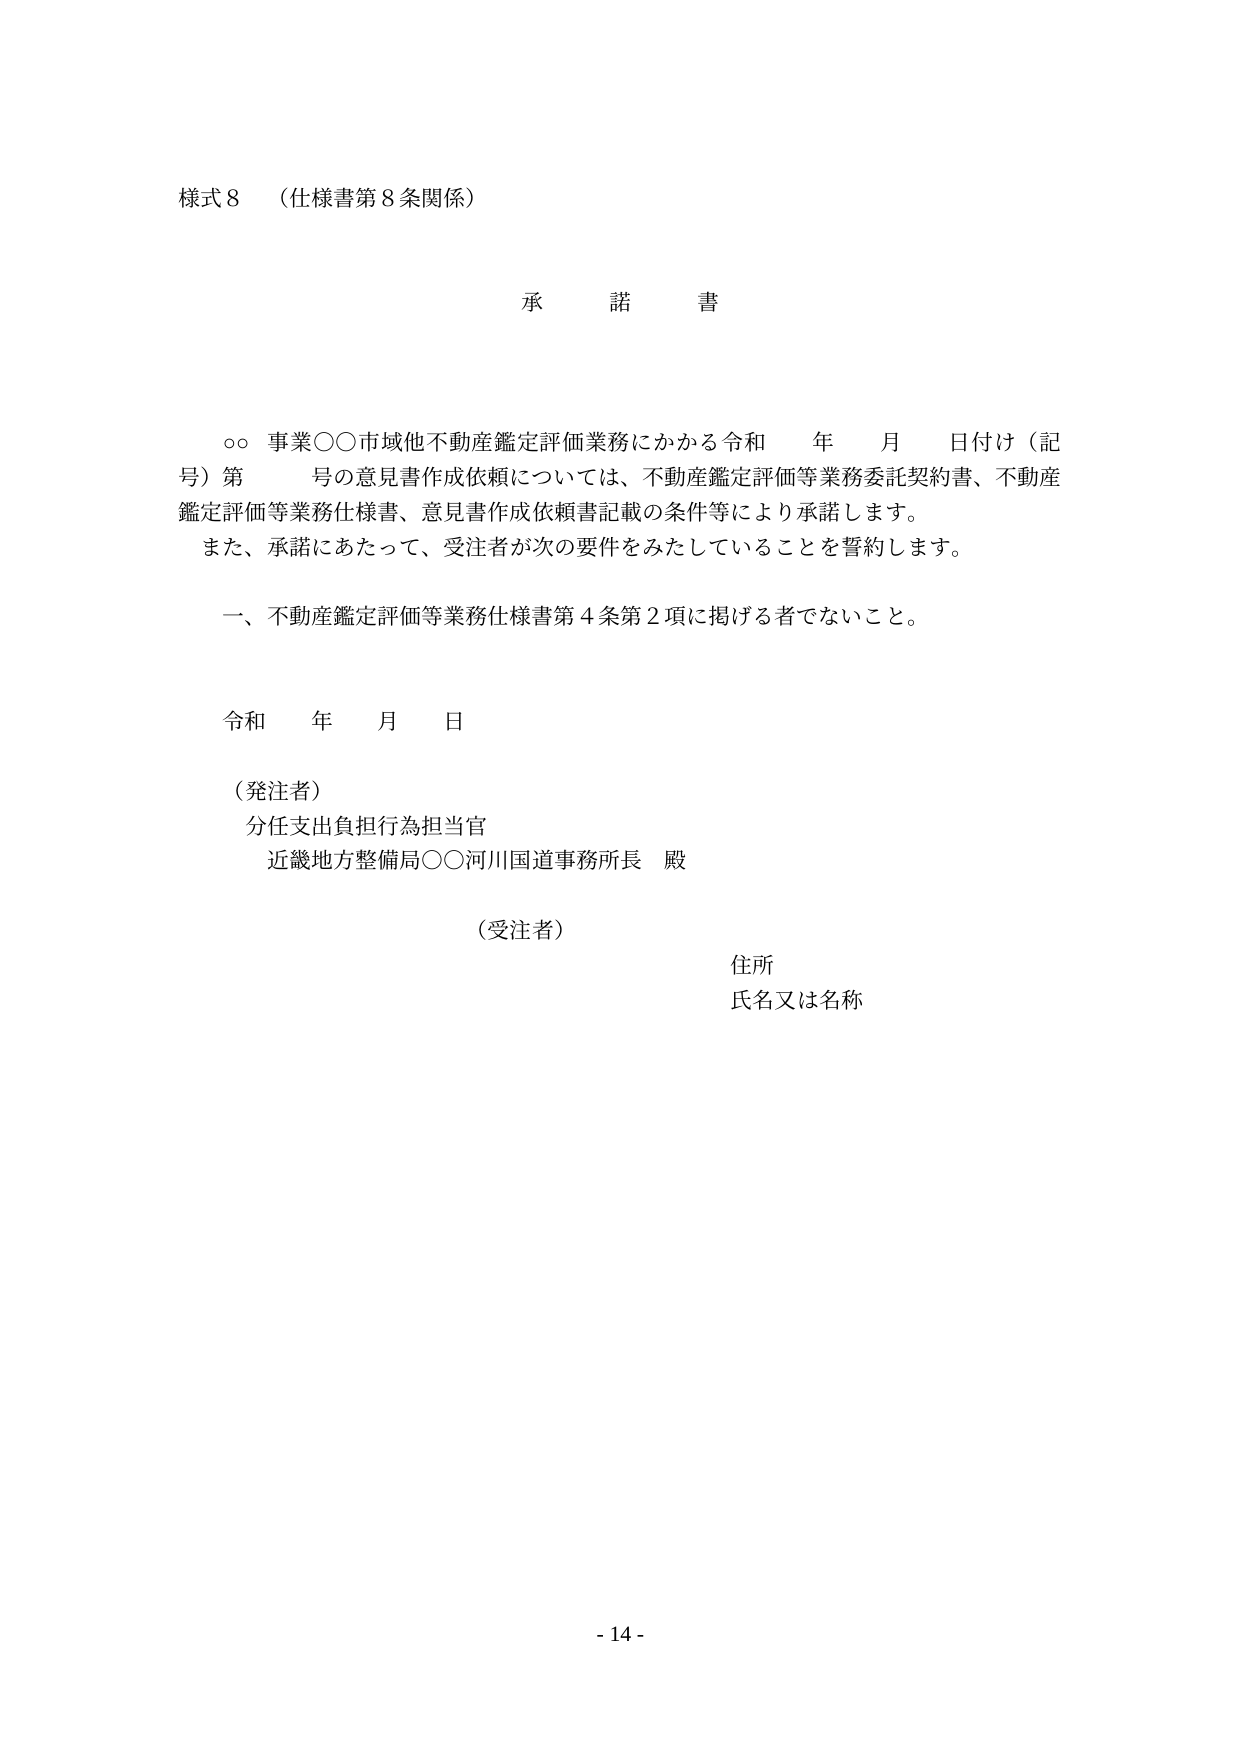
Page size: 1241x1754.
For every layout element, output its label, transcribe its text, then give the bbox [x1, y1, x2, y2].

text 様式８ （仕様書第８条関係） [178, 179, 1062, 214]
text ○○事業○○市域他不動産鑑定評価業務にかかる令和 年 月 日付け（記号）第 号の意見書作成依頼については、不動産鑑定評価等業務委託契約書、不動産鑑定評価等業務仕様書、意見書作成依頼書記載の条件等により承諾します。 [178, 423, 1062, 528]
text 氏名又は名称 [680, 982, 1062, 1017]
text また、承諾にあたって、受注者が次の要件をみたしていることを誓約します。 [178, 528, 1062, 563]
text （発注者） [178, 772, 1062, 807]
text 令和 年 月 日 [178, 702, 1062, 737]
text 住所 [680, 947, 1062, 982]
text 近畿地方整備局○○河川国道事務所長 殿 [178, 842, 1062, 877]
text （受注者） [178, 912, 1062, 947]
text 分任支出負担行為担当官 [203, 807, 1062, 842]
text 一、不動産鑑定評価等業務仕様書第４条第２項に掲げる者でないこと。 [178, 598, 1062, 633]
text 承 諾 書 [178, 284, 1062, 319]
